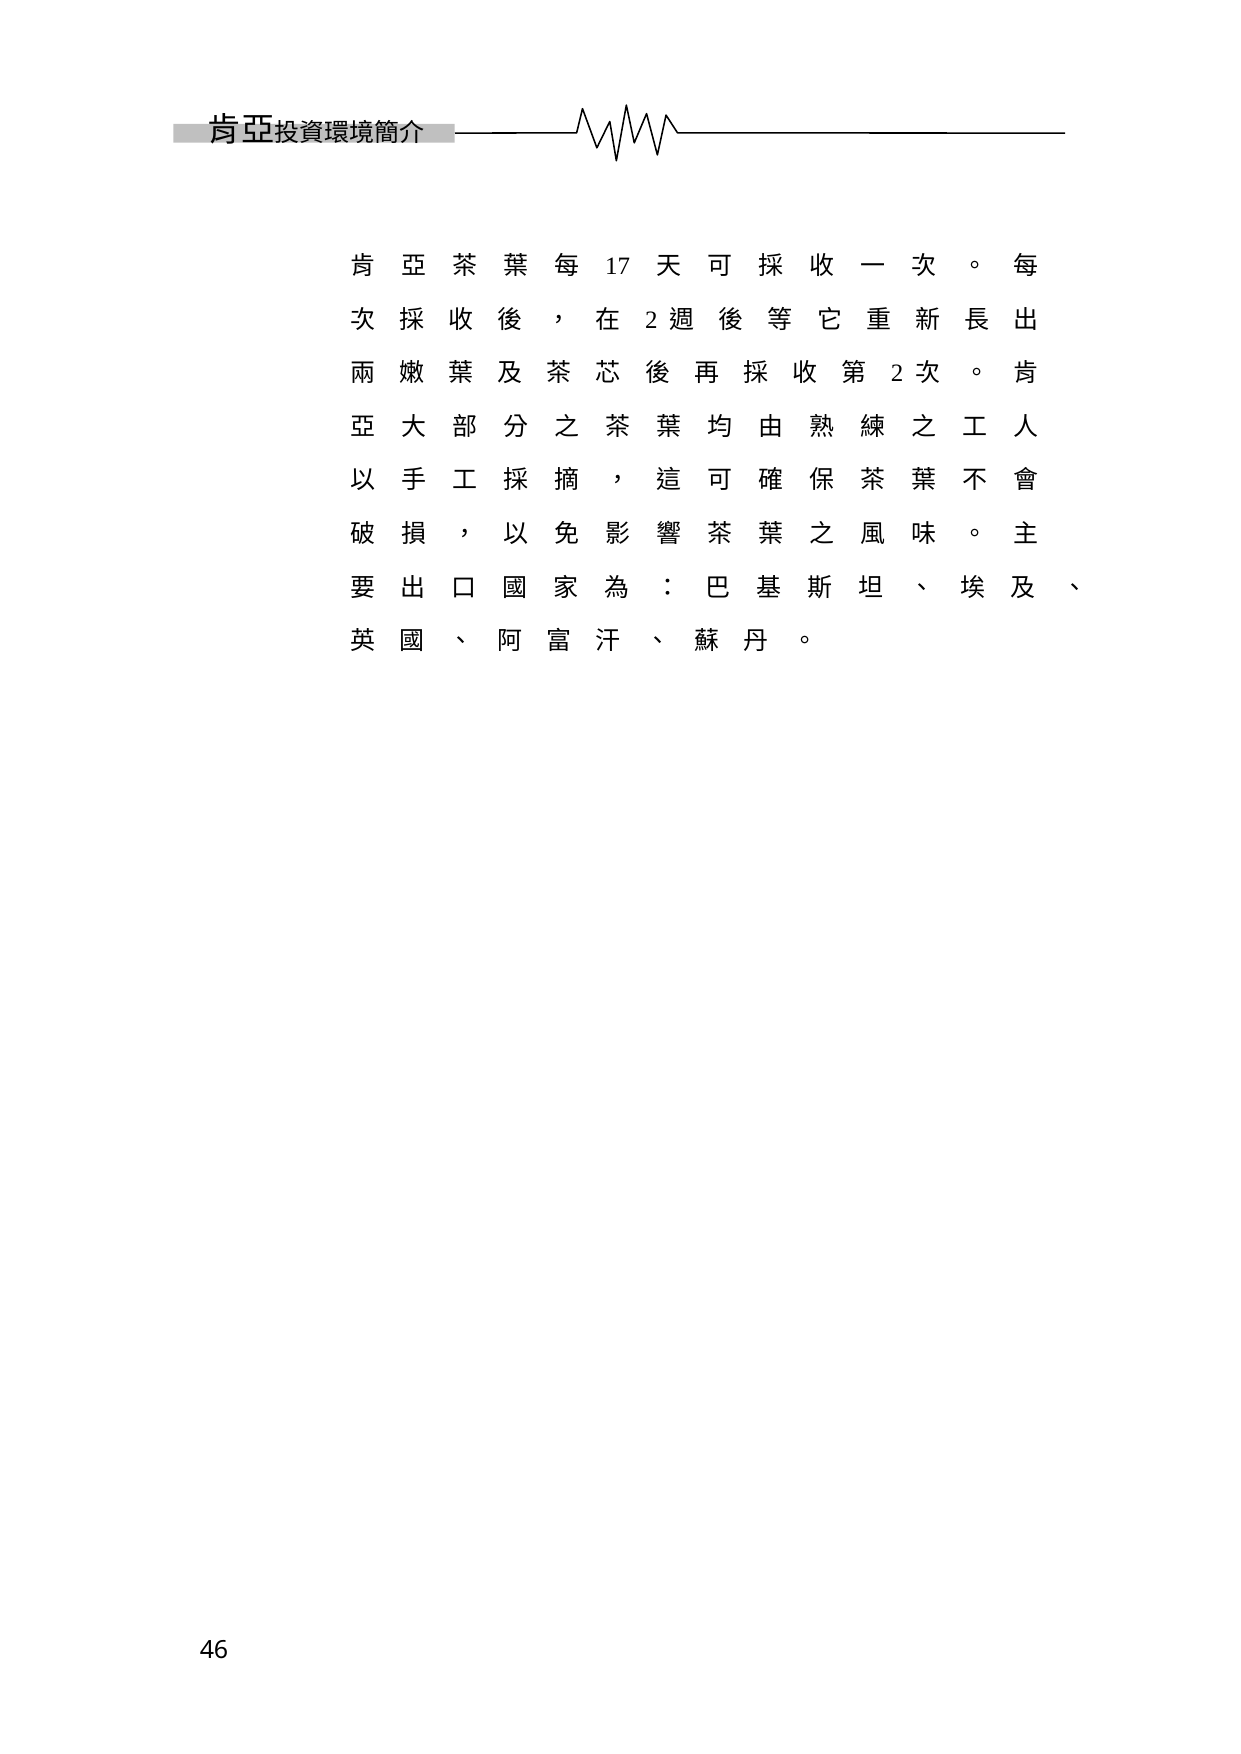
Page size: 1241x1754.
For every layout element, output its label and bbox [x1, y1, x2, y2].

text [276, 237, 1063, 666]
